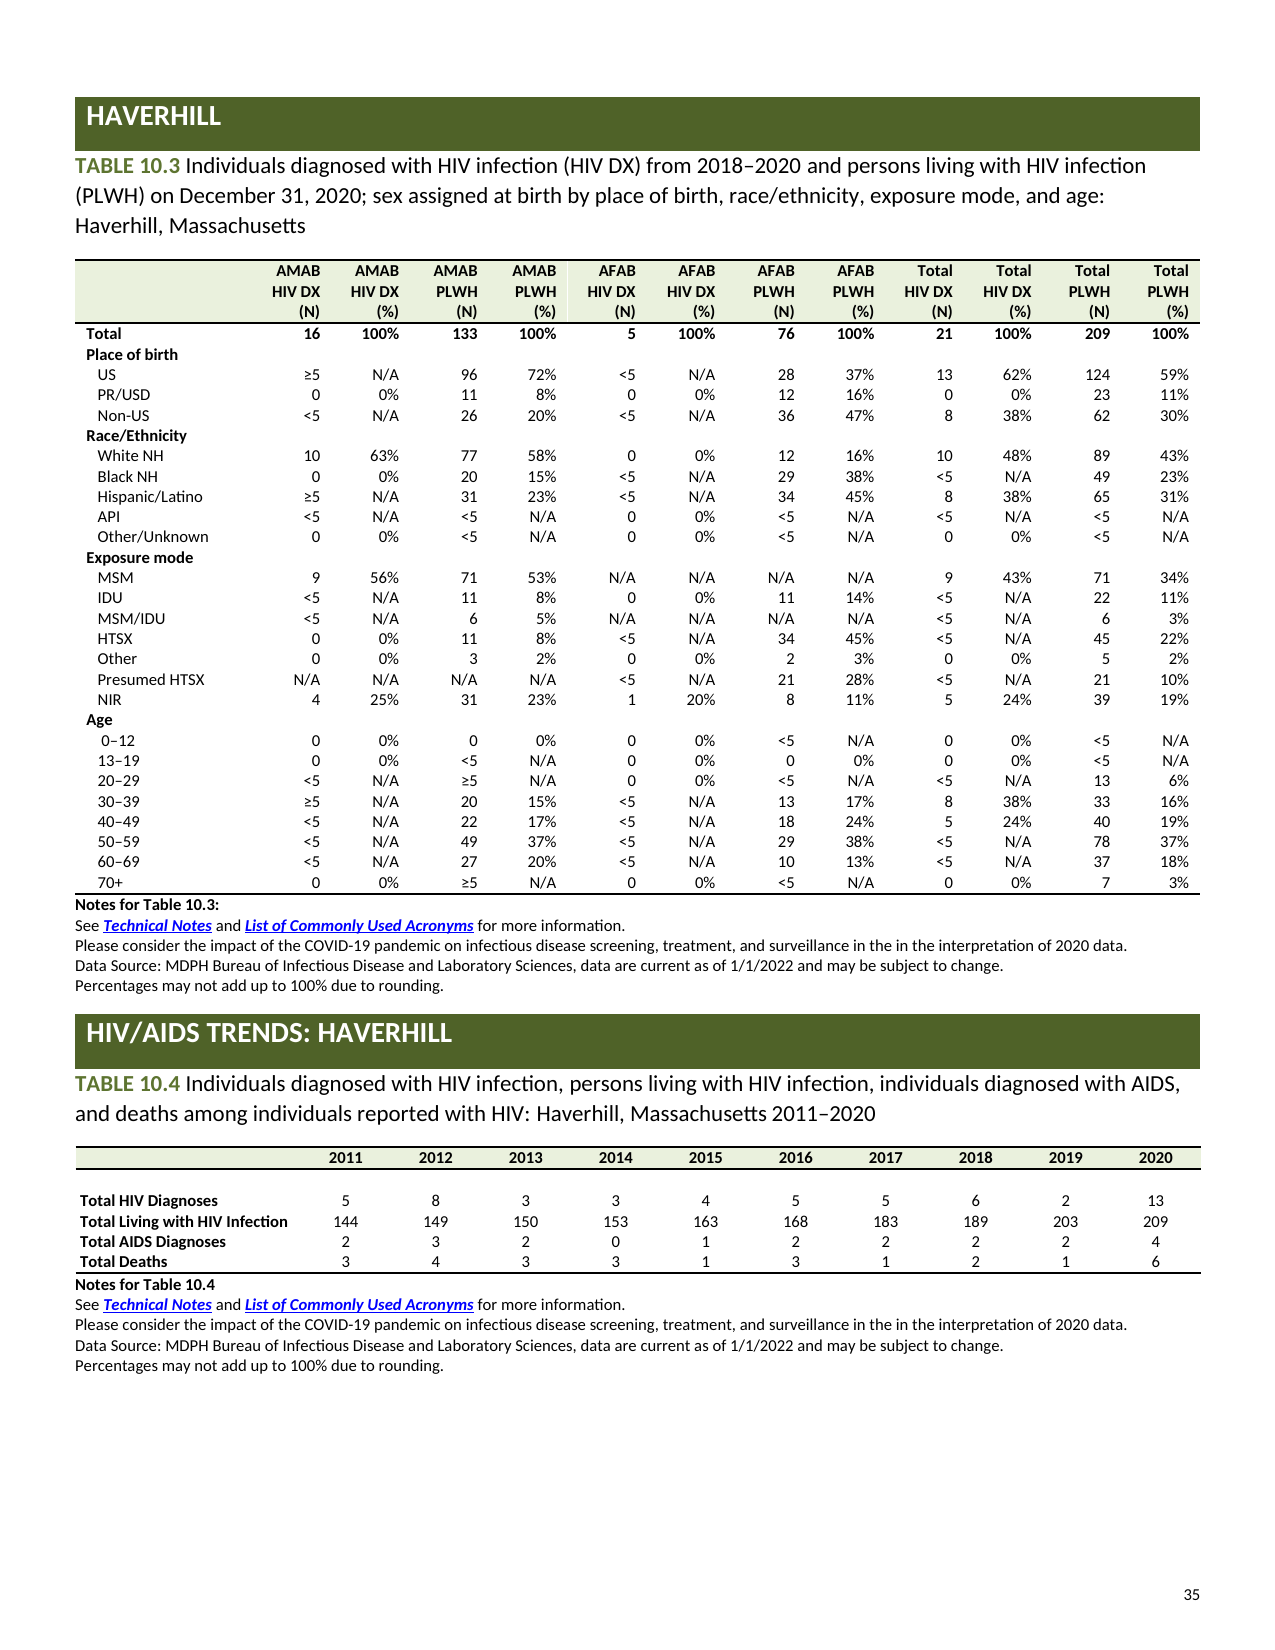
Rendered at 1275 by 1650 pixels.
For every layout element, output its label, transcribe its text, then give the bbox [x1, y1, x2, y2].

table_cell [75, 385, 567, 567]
subtitle Please consider the impact of the COVID-19 pandemic on infectious disease screening, treatment, and surveillance in the in the interpretation of 2020 data. Data Source: MDPH Bureau of Infectious Disease and Laboratory Sciences, data are current as of 1/1/2022 and may be subject to change. [75, 935, 1200, 976]
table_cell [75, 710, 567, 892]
text See Technical Notes and List of Commonly Used Acronyms for more information. [75, 1294, 1200, 1314]
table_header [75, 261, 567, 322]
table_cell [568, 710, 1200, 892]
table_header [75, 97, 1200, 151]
text See Technical Notes and List of Commonly Used Acronyms for more information. [75, 915, 1200, 935]
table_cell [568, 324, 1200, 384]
text TABLE 10.4 Individuals diagnosed with HIV infection, persons living with HIV infection, individuals diagnosed with AIDS, and deaths among individuals reported with HIV: Haverhill, Massachusetts 2011–2020 [75, 1069, 1200, 1127]
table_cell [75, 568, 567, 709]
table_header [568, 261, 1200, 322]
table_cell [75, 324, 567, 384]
subtitle Please consider the impact of the COVID-19 pandemic on infectious disease screening, treatment, and surveillance in the in the interpretation of 2020 data. Data Source: MDPH Bureau of Infectious Disease and Laboratory Sciences, data are current as of 1/1/2022 and may be subject to change. [75, 1314, 1200, 1355]
text TABLE 10.3 Individuals diagnosed with HIV infection (HIV DX) from 2018–2020 and persons living with HIV infection (PLWH) on December 31, 2020; sex assigned at birth by place of birth, race/ethnicity, exposure mode, and age: Haverhill, Massachusetts [75, 151, 1200, 240]
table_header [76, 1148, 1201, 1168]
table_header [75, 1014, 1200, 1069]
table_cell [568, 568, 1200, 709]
text Notes for Table 10.3: [75, 895, 1200, 915]
text Notes for Table 10.4 [75, 1274, 1200, 1294]
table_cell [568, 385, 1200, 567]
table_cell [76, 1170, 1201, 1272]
text Percentages may not add up to 100% due to rounding. [75, 976, 1200, 996]
text Percentages may not add up to 100% due to rounding. [75, 1355, 1200, 1375]
